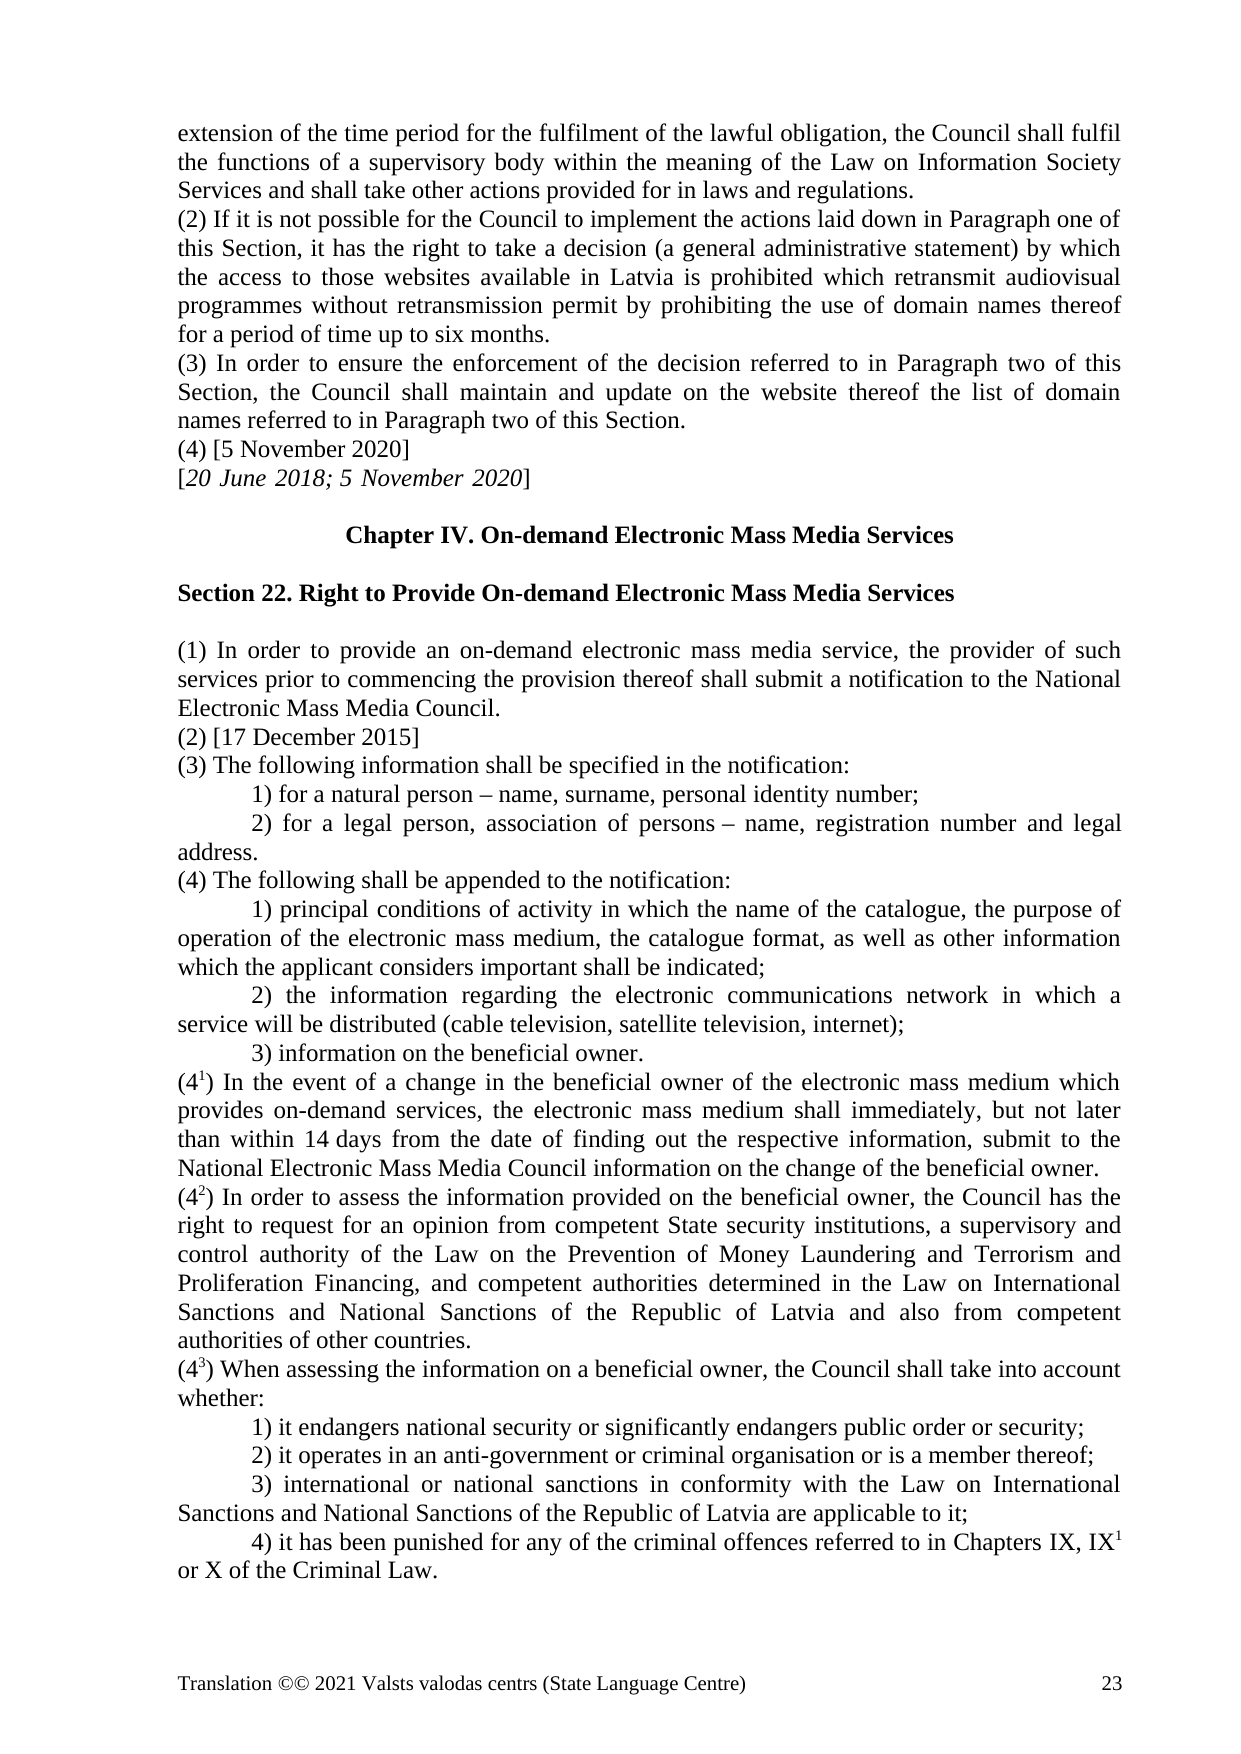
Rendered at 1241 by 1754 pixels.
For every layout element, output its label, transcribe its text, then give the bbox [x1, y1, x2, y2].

text (43) When assessing the information on a beneficial owner, the Council shall take into account whether: [177, 1354, 1122, 1412]
text 2) the information regarding the electronic communications network in which a service will be distributed (cable television, satellite television, internet); [177, 981, 1122, 1038]
text (3) The following information shall be specified in the notification: [177, 751, 1122, 779]
text 3) information on the beneficial owner. [177, 1038, 1122, 1067]
text 3) international or national sanctions in conformity with the Law on International Sanctions and National Sanctions of the Republic of Latvia are applicable to it; [177, 1469, 1122, 1527]
text (1) In order to provide an on-demand electronic mass media service, the provider of such services prior to commencing the provision thereof shall submit a notification to the National Electronic Mass Media Council. [177, 636, 1122, 722]
text Section 22. Right to Provide On-demand Electronic Mass Media Services [177, 578, 1122, 607]
text 2) it operates in an anti-government or criminal organisation or is a member thereof; [177, 1441, 1122, 1469]
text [177, 118, 1122, 204]
text (3) In order to ensure the enforcement of the decision referred to in Paragraph two of this Section, the Council shall maintain and update on the website thereof the list of domain names referred to in Paragraph two of this Section. [177, 348, 1122, 434]
text (42) In order to assess the information provided on the beneficial owner, the Council has the right to request for an opinion from competent State security institutions, a supervisory and control authority of the Law on the Prevention of Money Laundering and Terrorism and Proliferation Financing, and competent authorities determined in the Law on International Sanctions and National Sanctions of the Republic of Latvia and also from competent authorities of other countries. [177, 1182, 1122, 1354]
text 1) principal conditions of activity in which the name of the catalogue, the purpose of operation of the electronic mass medium, the catalogue format, as well as other information which the applicant considers important shall be indicated; [177, 894, 1122, 981]
text 4) it has been punished for any of the criminal offences referred to in Chapters IX, IX1 or X of the Criminal Law. [177, 1527, 1122, 1584]
text (4) The following shall be appended to the notification: [177, 866, 1122, 894]
text 2) for a legal person, association of persons – name, registration number and legal address. [177, 808, 1122, 866]
text (2) [17 December 2015] [177, 722, 1122, 751]
text (2) If it is not possible for the Council to implement the actions laid down in Paragraph one of this Section, it has the right to take a decision (a general administrative statement) by which the access to those websites available in Latvia is prohibited which retransmit audiovisual programmes without retransmission permit by prohibiting the use of domain names thereof for a period of time up to six months. [177, 204, 1122, 348]
text 1) it endangers national security or significantly endangers public order or security; [177, 1412, 1122, 1441]
text (41) In the event of a change in the beneficial owner of the electronic mass medium which provides on-demand services, the electronic mass medium shall immediately, but not later than within 14 days from the date of finding out the respective information, submit to the National Electronic Mass Media Council information on the change of the beneficial owner. [177, 1067, 1122, 1182]
text 1) for a natural person – name, surname, personal identity number; [177, 779, 1122, 808]
text [20 June 2018; 5 November 2020] [177, 463, 1122, 492]
text (4) [5 November 2020] [177, 434, 1122, 463]
text Chapter IV. On-demand Electronic Mass Media Services [177, 521, 1122, 549]
